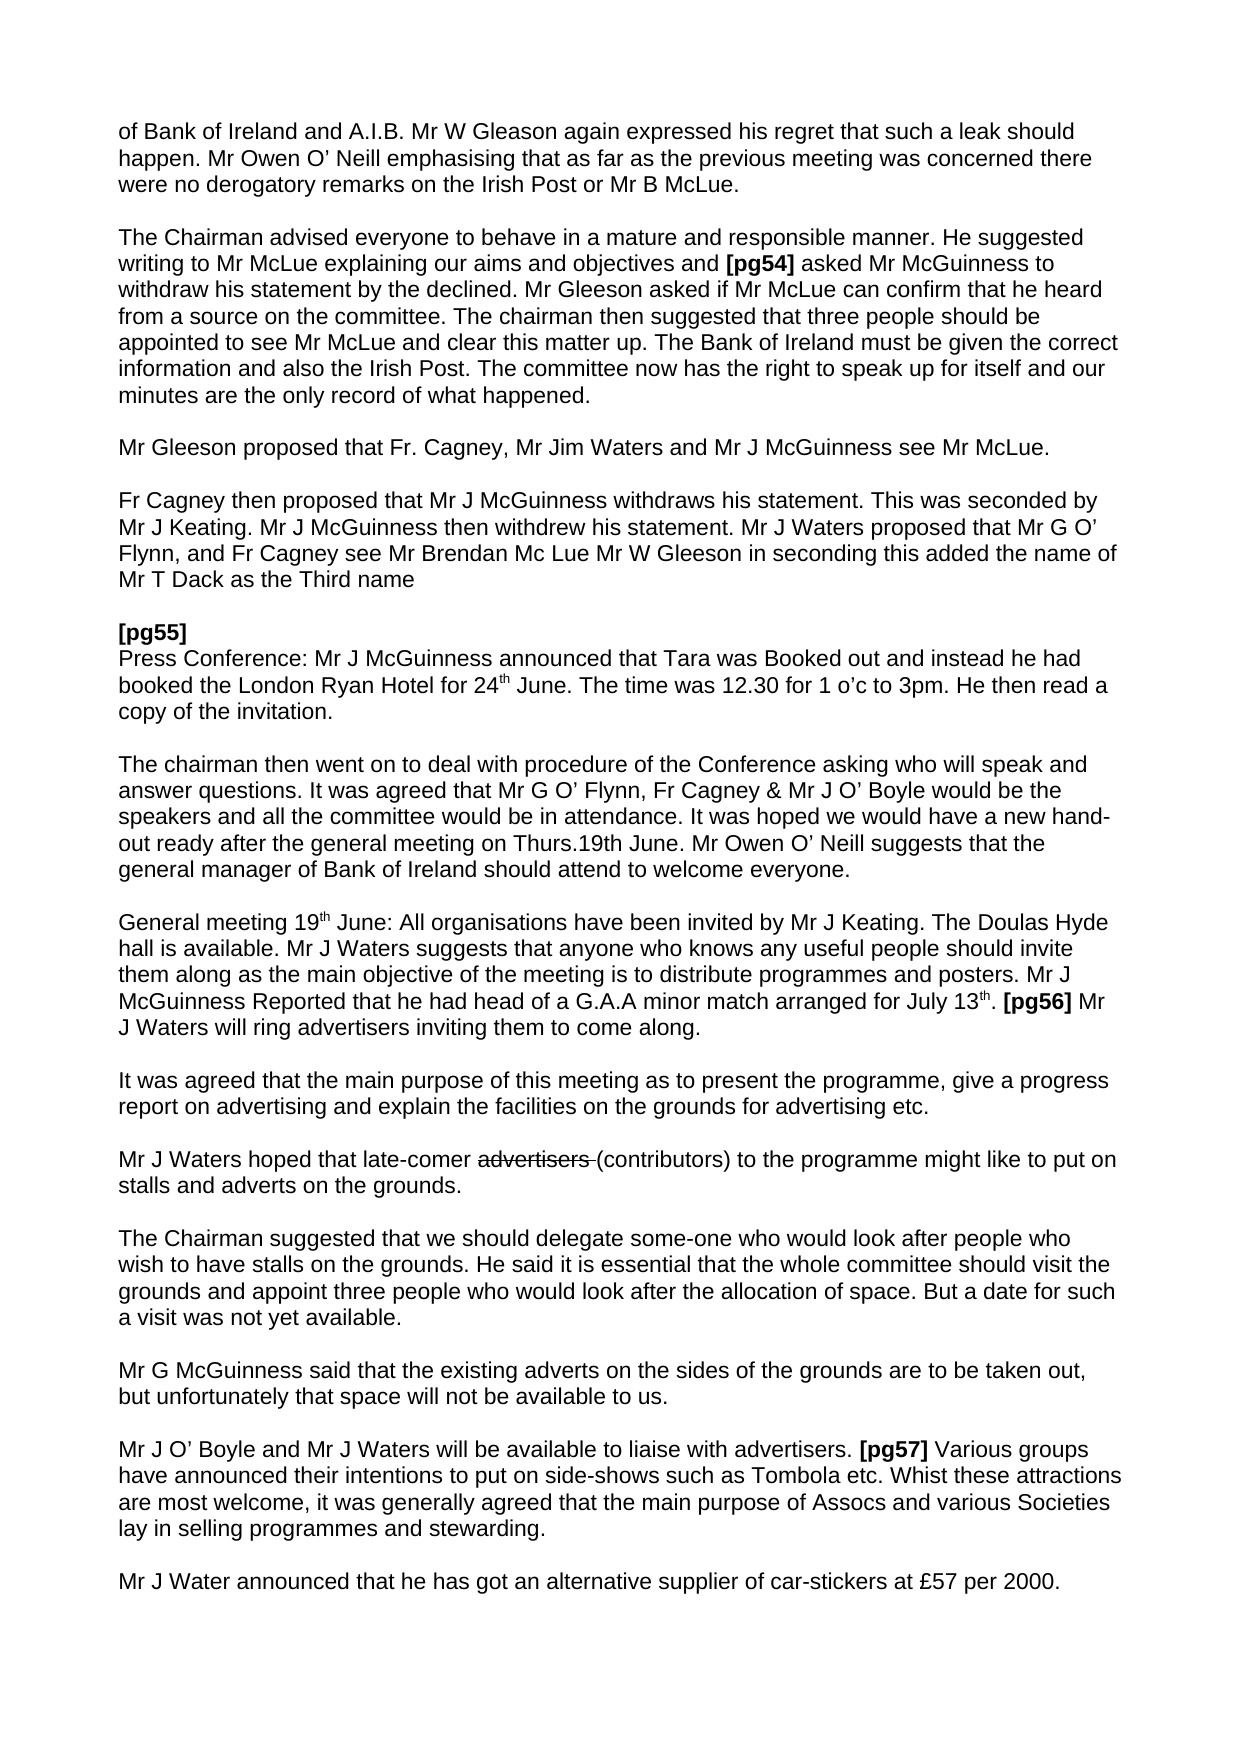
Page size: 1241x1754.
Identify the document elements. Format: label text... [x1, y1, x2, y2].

text It was agreed that the main purpose of this meeting as to present the programme, give a progress report on advertising and explain the facilities on the grounds for advertising etc. [118, 1067, 1122, 1119]
text Mr J Water announced that he has got an alternative supplier of car-stickers at £57 per 2000. [118, 1568, 1122, 1594]
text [118, 118, 1122, 197]
text Mr J O’ Boyle and Mr J Waters will be available to liaise with advertisers. [pg57] Various groups have announced their intentions to put on side-shows such as Tombola etc. Whist these attractions are most welcome, it was generally agreed that the main purpose of Assocs and various Societies lay in selling programmes and stewarding. [118, 1436, 1122, 1541]
text General meeting 19th June: All organisations have been invited by Mr J Keating. The Doulas Hyde hall is available. Mr J Waters suggests that anyone who knows any useful people should invite them along as the main objective of the meeting is to distribute programmes and posters. Mr J McGuinness Reported that he had head of a G.A.A minor match arranged for July 13th. [pg56] Mr J Waters will ring advertisers inviting them to come along. [118, 909, 1122, 1041]
text The Chairman advised everyone to behave in a mature and responsible manner. He suggested writing to Mr McLue explaining our aims and objectives and [pg54] asked Mr McGuinness to withdraw his statement by the declined. Mr Gleeson asked if Mr McLue can confirm that he heard from a source on the committee. The chairman then suggested that three people should be appointed to see Mr McLue and clear this matter up. The Bank of Ireland must be given the correct information and also the Irish Post. The committee now has the right to speak up for itself and our minutes are the only record of what happened. [118, 223, 1122, 408]
text Mr J Waters hoped that late-comer advertisers (contributors) to the programme might like to put on stalls and adverts on the grounds. [118, 1146, 1122, 1199]
text Mr G McGuinness said that the existing adverts on the sides of the grounds are to be taken out, but unfortunately that space will not be available to us. [118, 1357, 1122, 1409]
text [pg55] [118, 619, 1122, 645]
text The chairman then went on to deal with procedure of the Conference asking who will speak and answer questions. It was agreed that Mr G O’ Flynn, Fr Cagney & Mr J O’ Boyle would be the speakers and all the committee would be in attendance. It was hoped we would have a new hand-out ready after the general meeting on Thurs.19th June. Mr Owen O’ Neill suggests that the general manager of Bank of Ireland should attend to welcome everyone. [118, 751, 1122, 882]
text The Chairman suggested that we should delegate some-one who would look after people who wish to have stalls on the grounds. He said it is essential that the whole committee should visit the grounds and appoint three people who would look after the allocation of space. But a date for such a visit was not yet available. [118, 1225, 1122, 1330]
text Press Conference: Mr J McGuinness announced that Tara was Booked out and instead he had booked the London Ryan Hotel for 24th June. The time was 12.30 for 1 o’c to 3pm. He then read a copy of the invitation. [118, 645, 1122, 724]
text Fr Cagney then proposed that Mr J McGuinness withdraws his statement. This was seconded by Mr J Keating. Mr J McGuinness then withdrew his statement. Mr J Waters proposed that Mr G O’ Flynn, and Fr Cagney see Mr Brendan Mc Lue Mr W Gleeson in seconding this added the name of Mr T Dack as the Third name [118, 487, 1122, 592]
text Mr Gleeson proposed that Fr. Cagney, Mr Jim Waters and Mr J McGuinness see Mr McLue. [118, 434, 1122, 461]
